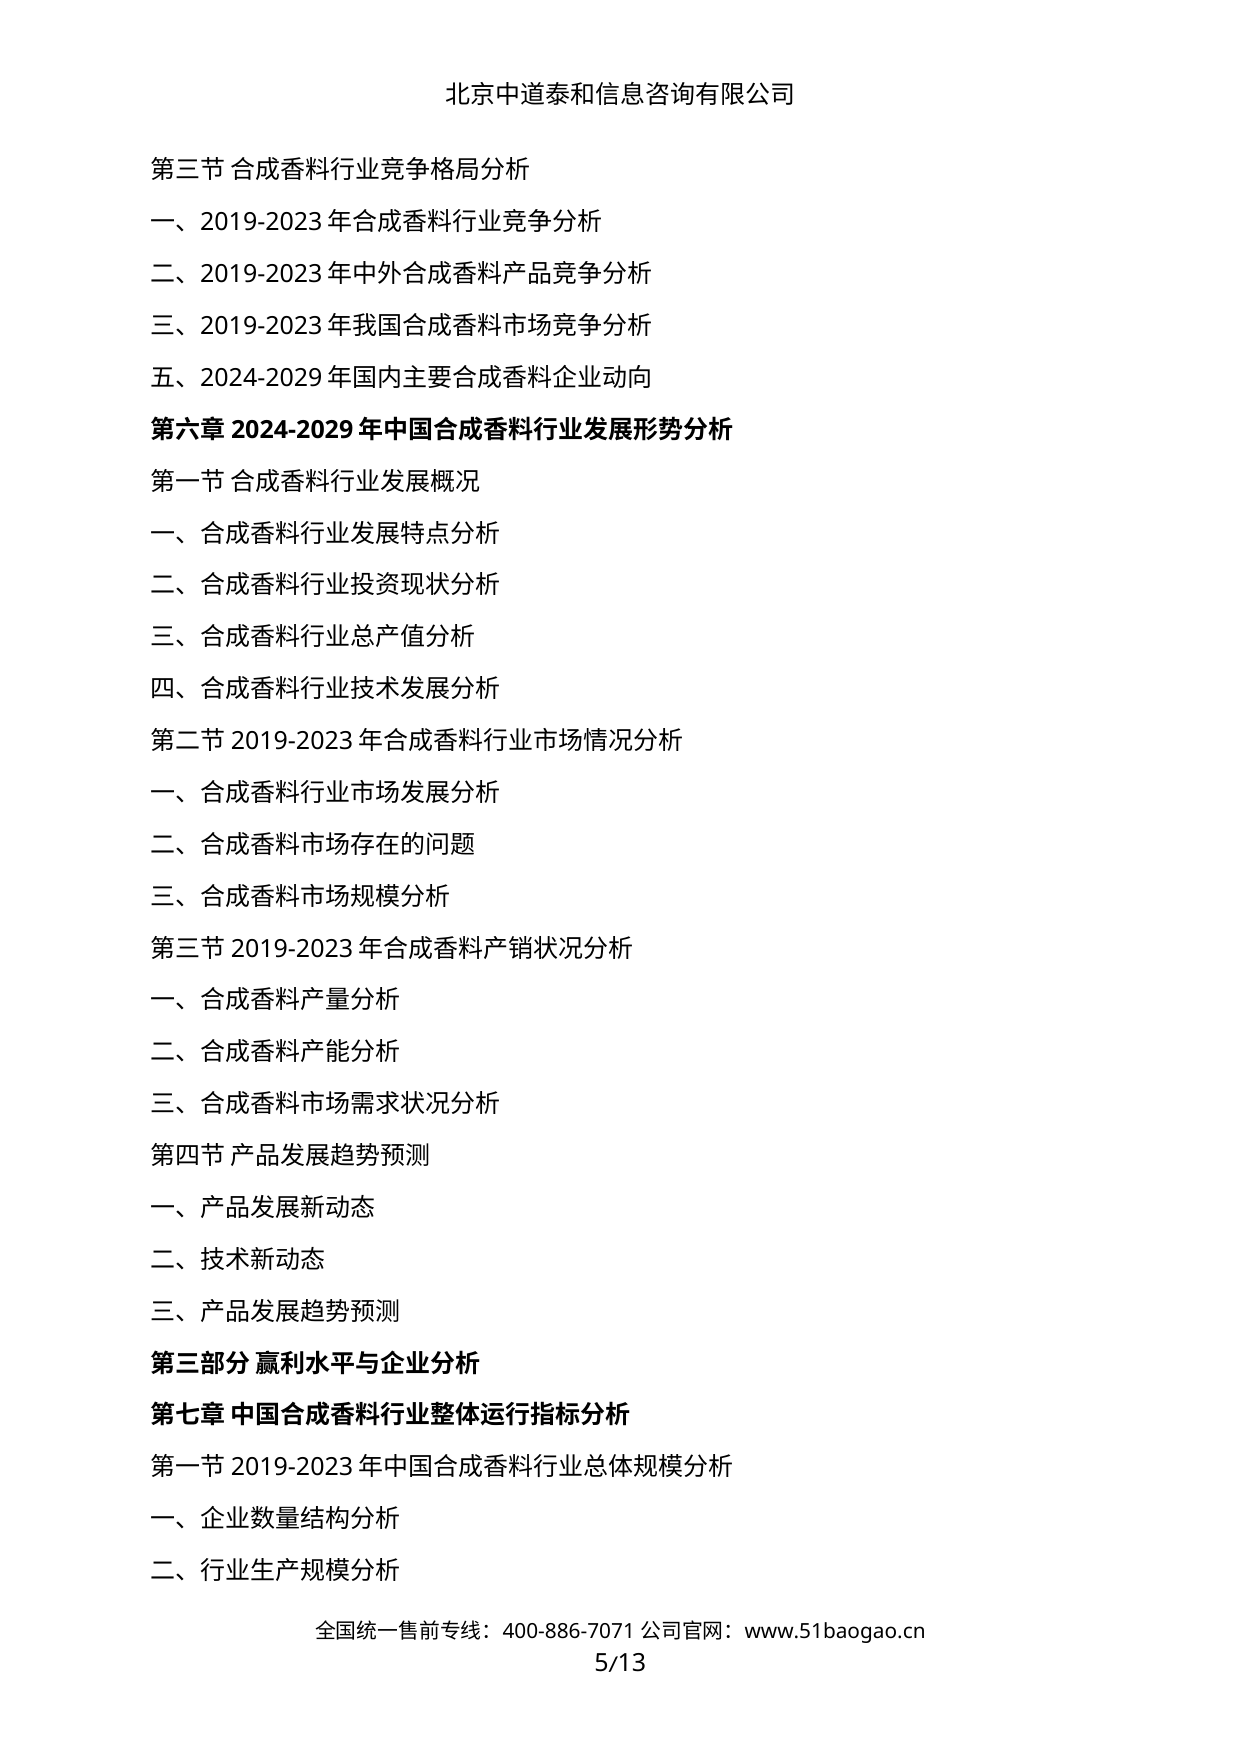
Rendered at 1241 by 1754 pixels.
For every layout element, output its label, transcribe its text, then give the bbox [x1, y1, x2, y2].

text 二、2019-2023年中外合成香料产品竞争分析 [150, 254, 1090, 290]
text 一、2019-2023年合成香料行业竞争分析 [150, 202, 1090, 238]
text 第二节 2019-2023年合成香料行业市场情况分析 [150, 721, 1090, 757]
text 一、合成香料行业发展特点分析 [150, 513, 1090, 549]
text 第三节 合成香料行业竞争格局分析 [150, 150, 1090, 186]
text 第六章 2024-2029年中国合成香料行业发展形势分析 [150, 409, 1090, 446]
text 第七章 中国合成香料行业整体运行指标分析 [150, 1395, 1090, 1431]
text 第四节 产品发展趋势预测 [150, 1136, 1090, 1172]
text 四、合成香料行业技术发展分析 [150, 669, 1090, 705]
text 一、产品发展新动态 [150, 1187, 1090, 1224]
text 第一节 2019-2023年中国合成香料行业总体规模分析 [150, 1447, 1090, 1483]
text 二、合成香料市场存在的问题 [150, 824, 1090, 861]
text 一、企业数量结构分析 [150, 1499, 1090, 1535]
text 三、产品发展趋势预测 [150, 1291, 1090, 1327]
text 三、合成香料市场规模分析 [150, 876, 1090, 912]
text 一、合成香料产量分析 [150, 980, 1090, 1016]
text 二、行业生产规模分析 [150, 1551, 1090, 1587]
text 第三部分 赢利水平与企业分析 [150, 1343, 1090, 1379]
text 一、合成香料行业市场发展分析 [150, 772, 1090, 809]
text 二、合成香料产能分析 [150, 1032, 1090, 1068]
text 五、2024-2029年国内主要合成香料企业动向 [150, 357, 1090, 394]
text 第三节 2019-2023年合成香料产销状况分析 [150, 928, 1090, 964]
text 第一节 合成香料行业发展概况 [150, 461, 1090, 497]
text 三、合成香料市场需求状况分析 [150, 1084, 1090, 1120]
text 二、合成香料行业投资现状分析 [150, 565, 1090, 601]
text 二、技术新动态 [150, 1239, 1090, 1276]
text 三、2019-2023年我国合成香料市场竞争分析 [150, 306, 1090, 342]
text 三、合成香料行业总产值分析 [150, 617, 1090, 653]
